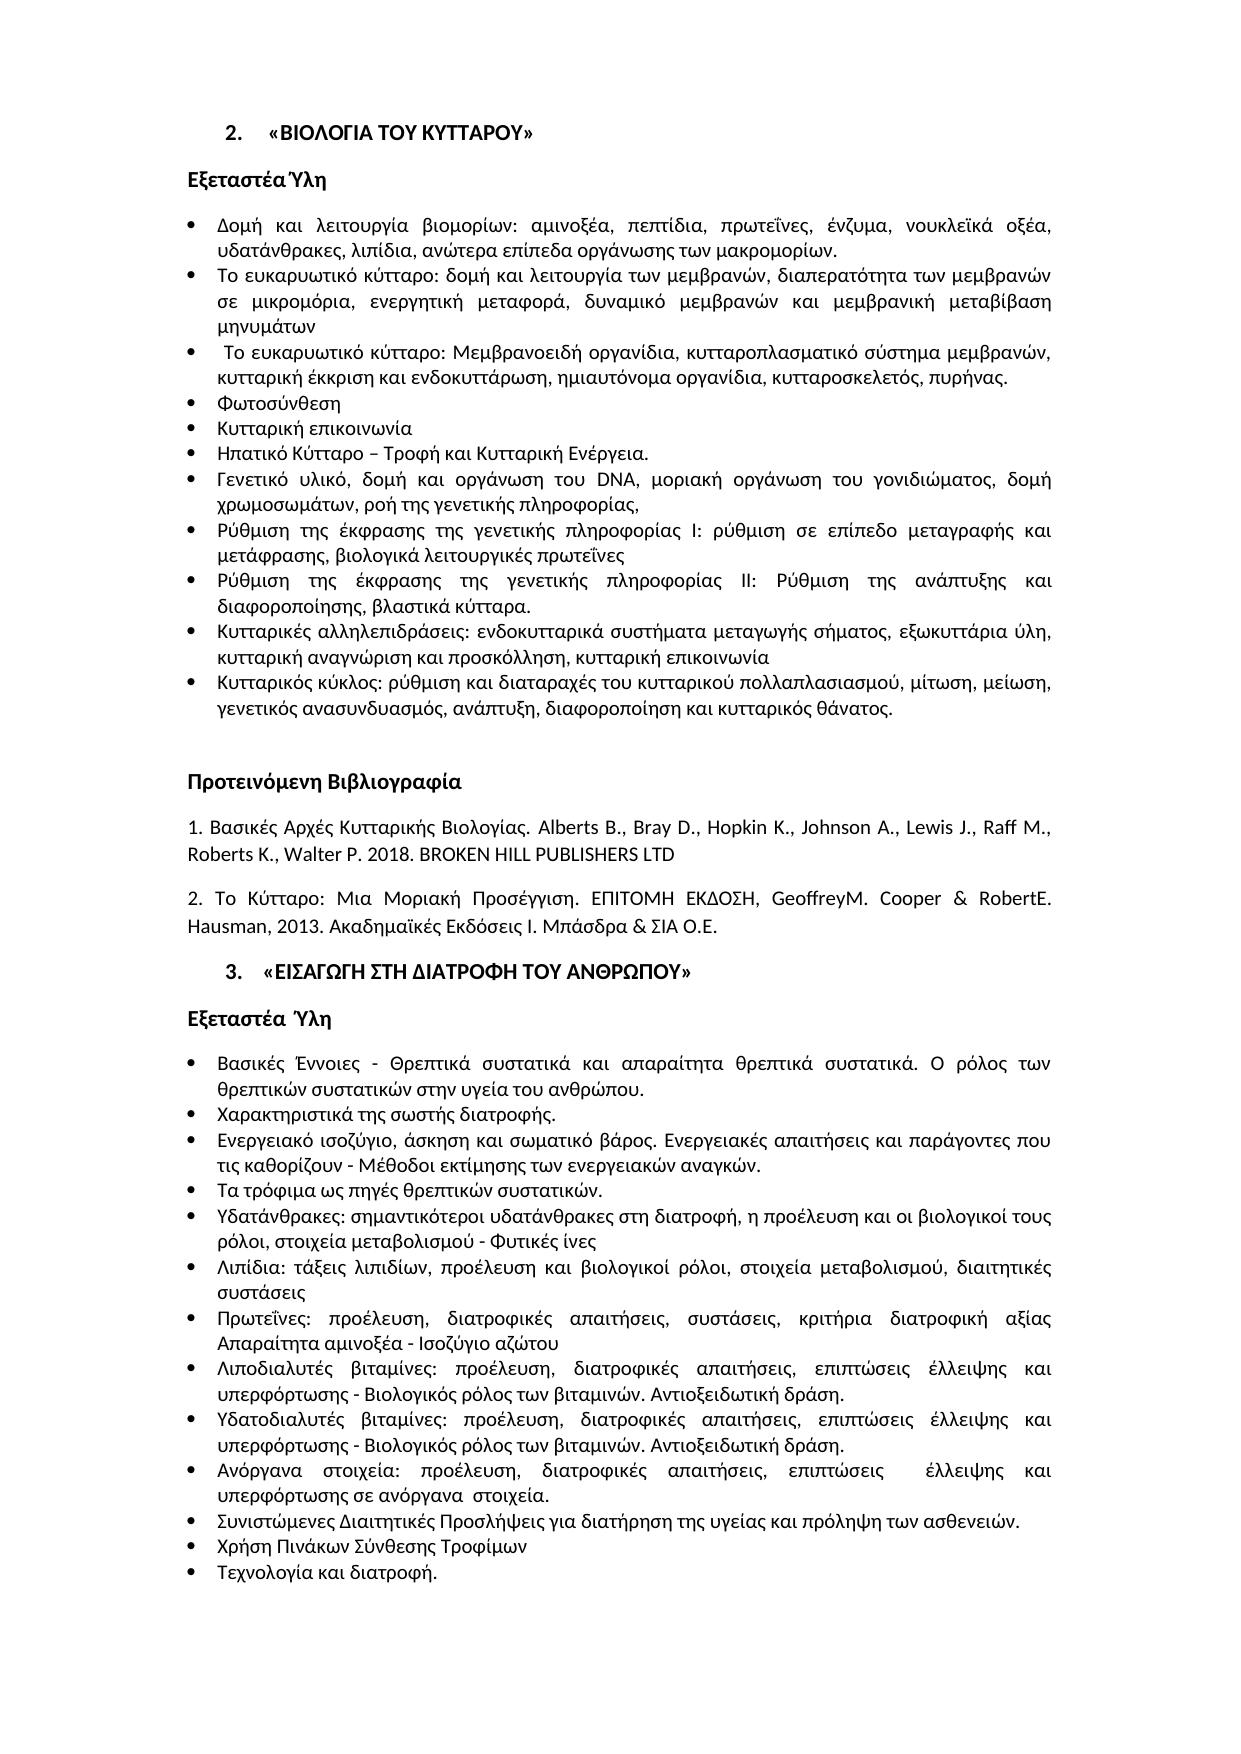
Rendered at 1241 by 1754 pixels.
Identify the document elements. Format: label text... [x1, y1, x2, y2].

list Τεχνολογία και διατροφή. [187, 1559, 1053, 1584]
list Κυτταρική επικοινωνία [187, 415, 1053, 441]
text Εξεταστέα Ύλη [187, 165, 1053, 193]
list Πρωτεΐνες: προέλευση, διατροφικές απαιτήσεις, συστάσεις, κριτήρια διατροφική αξίας Απαραίτητα αμινοξέα - Ισοζύγιο αζώτου [187, 1305, 1053, 1356]
list Κυτταρικές αλληλεπιδράσεις: ενδοκυτταρικά συστήματα μεταγωγής σήματος, εξωκυττάρια ύλη, κυτταρική αναγνώριση και προσκόλληση, κυτταρική επικοινωνία [187, 618, 1053, 669]
list Λιπίδια: τάξεις λιπιδίων, προέλευση και βιολογικοί ρόλοι, στοιχεία μεταβολισμού, διαιτητικές συστάσεις [187, 1254, 1053, 1305]
text Εξεταστέα Ύλη [187, 1004, 1053, 1032]
text 2. Το Κύτταρο: Μια Μοριακή Προσέγγιση. ΕΠΙΤΟΜΗ ΕΚΔΟΣΗ, GeoffreyM. Cooper & RobertE. Hausman, 2013. Ακαδημαϊκές Εκδόσεις Ι. Μπάσδρα & ΣΙΑ Ο.Ε. [187, 885, 1053, 938]
list Γενετικό υλικό, δομή και οργάνωση του DNA, μοριακή οργάνωση του γονιδιώματος, δομή χρωμοσωμάτων, ροή της γενετικής πληροφορίας, [187, 466, 1053, 517]
list Λιποδιαλυτές βιταμίνες: προέλευση, διατροφικές απαιτήσεις, επιπτώσεις έλλειψης και υπερφόρτωσης - Βιολογικός ρόλος των βιταμινών. Αντιοξειδωτική δράση. [187, 1356, 1053, 1406]
list Υδατάνθρακες: σημαντικότεροι υδατάνθρακες στη διατροφή, η προέλευση και οι βιολογικοί τους ρόλοι, στοιχεία μεταβολισμού - Φυτικές ίνες [187, 1203, 1053, 1254]
list Υδατοδιαλυτές βιταμίνες: προέλευση, διατροφικές απαιτήσεις, επιπτώσεις έλλειψης και υπερφόρτωσης - Βιολογικός ρόλος των βιταμινών. Αντιοξειδωτική δράση. [187, 1406, 1053, 1457]
list Το ευκαρυωτικό κύτταρο: δομή και λειτουργία των μεμβρανών, διαπερατότητα των μεμβρανών σε μικρομόρια, ενεργητική μεταφορά, δυναμικό μεμβρανών και μεμβρανική μεταβίβαση μηνυμάτων [187, 263, 1053, 339]
list Χρήση Πινάκων Σύνθεσης Τροφίμων [187, 1533, 1053, 1559]
text 1. Βασικές Αρχές Κυτταρικής Βιολογίας. Alberts B., Bray D., Hopkin K., Johnson A., Lewis J., Raff M., Roberts K., Walter P. 2018. BROKEN HILL PUBLISHERS LTD [187, 814, 1053, 867]
list Το ευκαρυωτικό κύτταρο: Μεμβρανοειδή οργανίδια, κυτταροπλασματικό σύστημα μεμβρανών, κυτταρική έκκριση και ενδοκυττάρωση, ημιαυτόνομα οργανίδια, κυτταροσκελετός, πυρήνας. [187, 339, 1053, 390]
list Κυτταρικός κύκλος: ρύθμιση και διαταραχές του κυτταρικού πολλαπλασιασμού, μίτωση, μείωση, γενετικός ανασυνδυασμός, ανάπτυξη, διαφοροποίηση και κυτταρικός θάνατος. [187, 669, 1053, 720]
list Τα τρόφιμα ως πηγές θρεπτικών συστατικών. [187, 1178, 1053, 1203]
list «ΒΙΟΛΟΓΙΑ ΤΟΥ ΚΥΤΤΑΡΟΥ» [225, 118, 1053, 146]
list Ανόργανα στοιχεία: προέλευση, διατροφικές απαιτήσεις, επιπτώσεις έλλειψης και υπερφόρτωσης σε ανόργανα στοιχεία. [187, 1457, 1053, 1508]
text Προτεινόμενη Βιβλιογραφία [187, 767, 1053, 795]
list Ρύθμιση της έκφρασης της γενετικής πληροφορίας Ι: ρύθμιση σε επίπεδο μεταγραφής και μετάφρασης, βιολογικά λειτουργικές πρωτεΐνες [187, 517, 1053, 568]
list Δομή και λειτουργία βιομορίων: αμινοξέα, πεπτίδια, πρωτεΐνες, ένζυμα, νουκλεϊκά οξέα, υδατάνθρακες, λιπίδια, ανώτερα επίπεδα οργάνωσης των μακρομορίων. [187, 212, 1053, 263]
list Ενεργειακό ισοζύγιο, άσκηση και σωματικό βάρος. Ενεργειακές απαιτήσεις και παράγοντες που τις καθορίζουν - Μέθοδοι εκτίμησης των ενεργειακών αναγκών. [187, 1127, 1053, 1178]
list Συνιστώμενες Διαιτητικές Προσλήψεις για διατήρηση της υγείας και πρόληψη των ασθενειών. [187, 1508, 1053, 1533]
list Χαρακτηριστικά της σωστής διατροφής. [187, 1101, 1053, 1127]
list «ΕΙΣΑΓΩΓΗ ΣΤΗ ΔΙΑΤΡΟΦΗ ΤΟΥ ΑΝΘΡΩΠΟΥ» [225, 957, 1053, 985]
list Βασικές Έννοιες - Θρεπτικά συστατικά και απαραίτητα θρεπτικά συστατικά. Ο ρόλος των θρεπτικών συστατικών στην υγεία του ανθρώπου. [187, 1051, 1053, 1101]
list Φωτοσύνθεση [187, 390, 1053, 415]
list Ρύθμιση της έκφρασης της γενετικής πληροφορίας II: Ρύθμιση της ανάπτυξης και διαφοροποίησης, βλαστικά κύτταρα. [187, 568, 1053, 618]
list Ηπατικό Κύτταρο – Τροφή και Κυτταρική Ενέργεια. [187, 441, 1053, 466]
